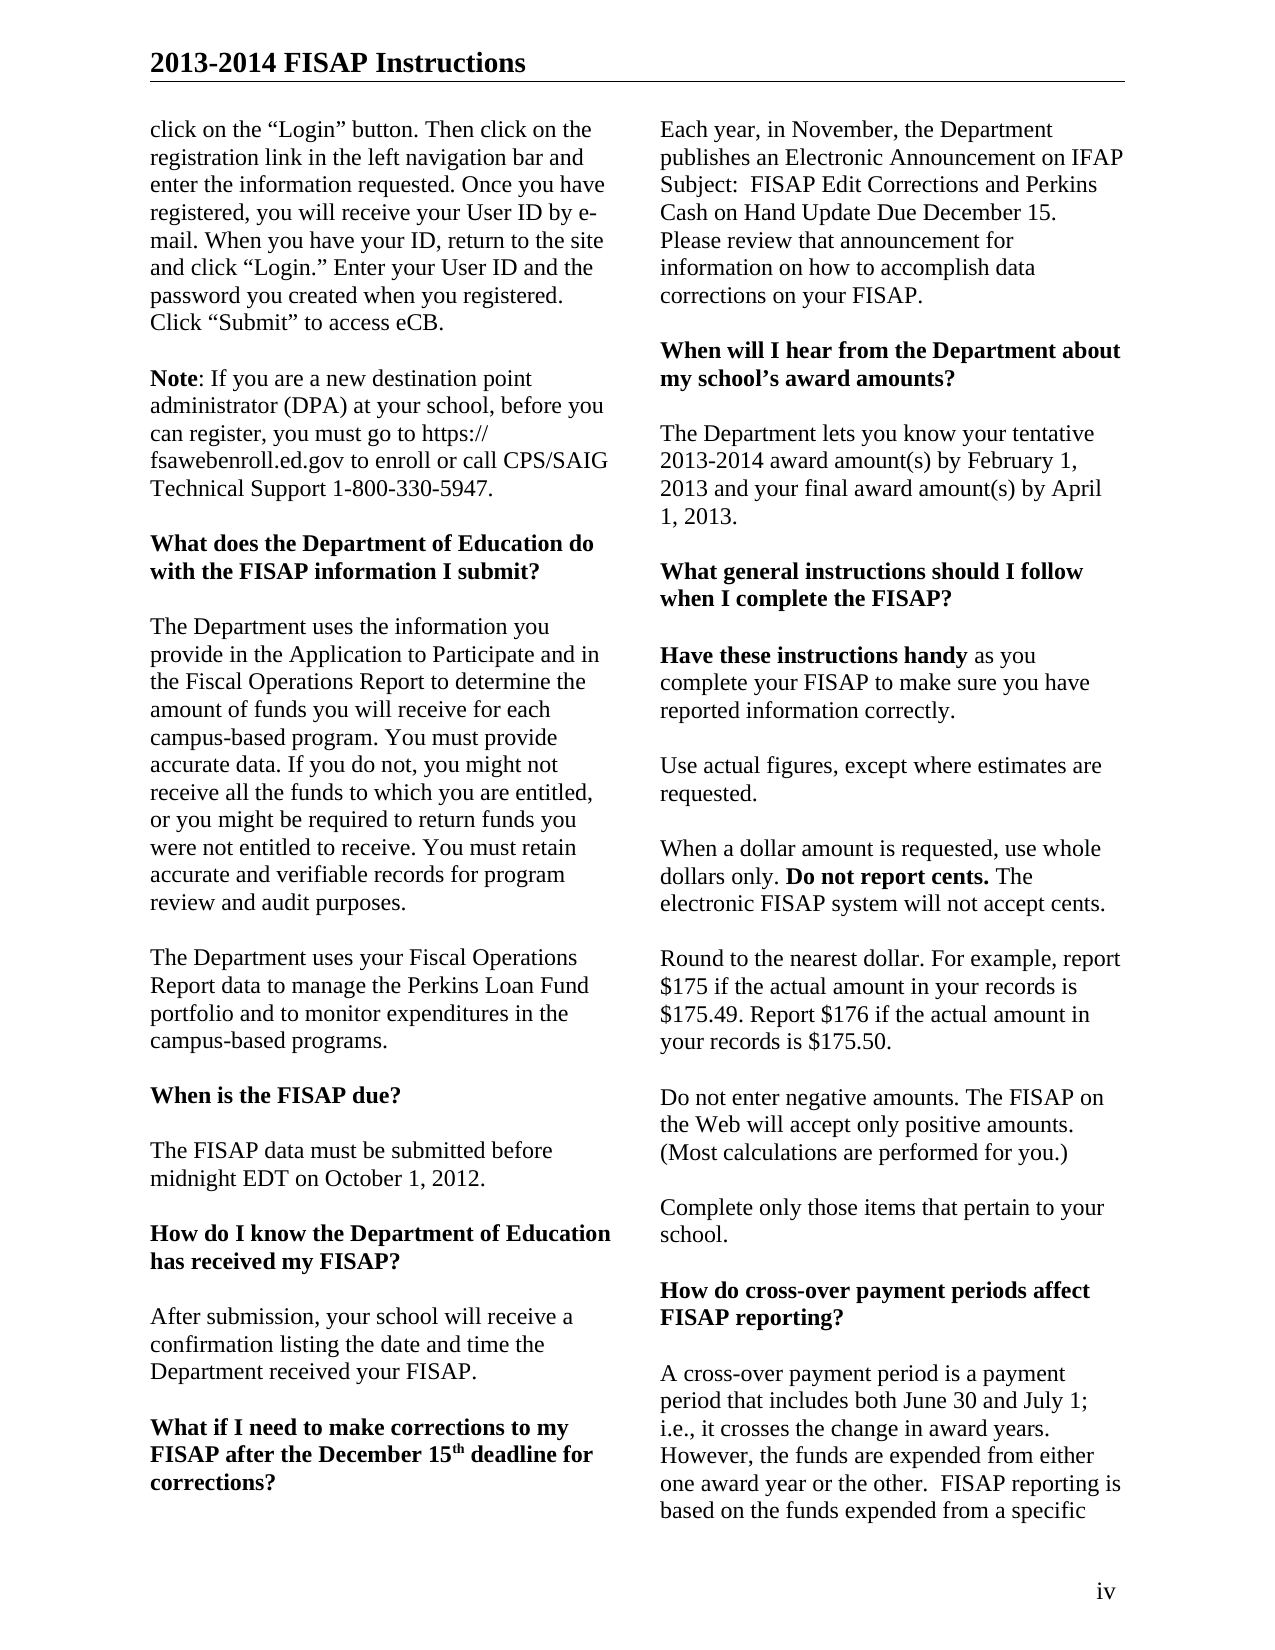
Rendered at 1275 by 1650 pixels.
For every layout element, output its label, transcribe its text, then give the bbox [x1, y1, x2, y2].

text After submission, your school will receive a confirmation listing the date and time the Department received your FISAP. [150, 1302, 615, 1385]
text When will I hear from the Department about my school’s award amounts? [660, 336, 1125, 391]
text What if I need to make corrections to my FISAP after the December 15th deadline for corrections? [150, 1413, 615, 1495]
text The Department lets you know your tentative 2013-2014 award amount(s) by February 1, 2013 and your final award amount(s) by April 1, 2013. [660, 419, 1125, 529]
text The FISAP data must be submitted before midnight EDT on October 1, 2012. [150, 1137, 615, 1192]
text fsawebenroll.ed.gov to enroll or call CPS/SAIG Technical Support 1-800-330-5947. [150, 446, 615, 502]
text The Department uses the information you provide in the Application to Participate and in the Fiscal Operations Report to determine the amount of funds you will receive for each campus-based program. You must provide accurate data. If you do not, you might not receive all the funds to which you are entitled, or you might be required to return funds you were not entitled to receive. You must retain accurate and verifiable records for program review and audit purposes. [150, 612, 615, 916]
text What general instructions should I follow when I complete the FISAP? [660, 557, 1125, 612]
text Complete only those items that pertain to your school. [660, 1193, 1125, 1248]
text What does the Department of Education do with the FISAP information I submit? [150, 529, 615, 584]
text When is the FISAP due? [150, 1081, 615, 1109]
text Use actual figures, except where estimates are requested. [660, 751, 1125, 806]
text Each year, in November, the Department publishes an Electronic Announcement on IFAP Subject: FISAP Edit Corrections and Perkins Cash on Hand Update Due December 15. Please review that announcement for information on how to accomplish data corrections on your FISAP. [660, 115, 1125, 308]
text How do cross-over payment periods affect FISAP reporting? [660, 1276, 1125, 1331]
text Do not enter negative amounts. The FISAP on the Web will accept only positive amounts. (Most calculations are performed for you.) [660, 1082, 1125, 1165]
text When a dollar amount is requested, use whole dollars only. Do not report cents. The electronic FISAP system will not accept cents. [660, 834, 1125, 917]
text Round to the nearest dollar. For example, report $175 if the actual amount in your records is $175.49. Report $176 if the actual amount in your records is $175.50. [660, 944, 1125, 1055]
text How do I know the Department of Education has received my FISAP? [150, 1219, 615, 1274]
text The Department uses your Fiscal Operations Report data to manage the Perkins Loan Fund portfolio and to monitor expenditures in the campus-based programs. [150, 943, 615, 1054]
text Note: If you are a new destination point administrator (DPA) at your school, before you can register, you must go to https:// [150, 364, 615, 446]
text Have these instructions handy as you complete your FISAP to make sure you have reported information correctly. [660, 641, 1125, 724]
